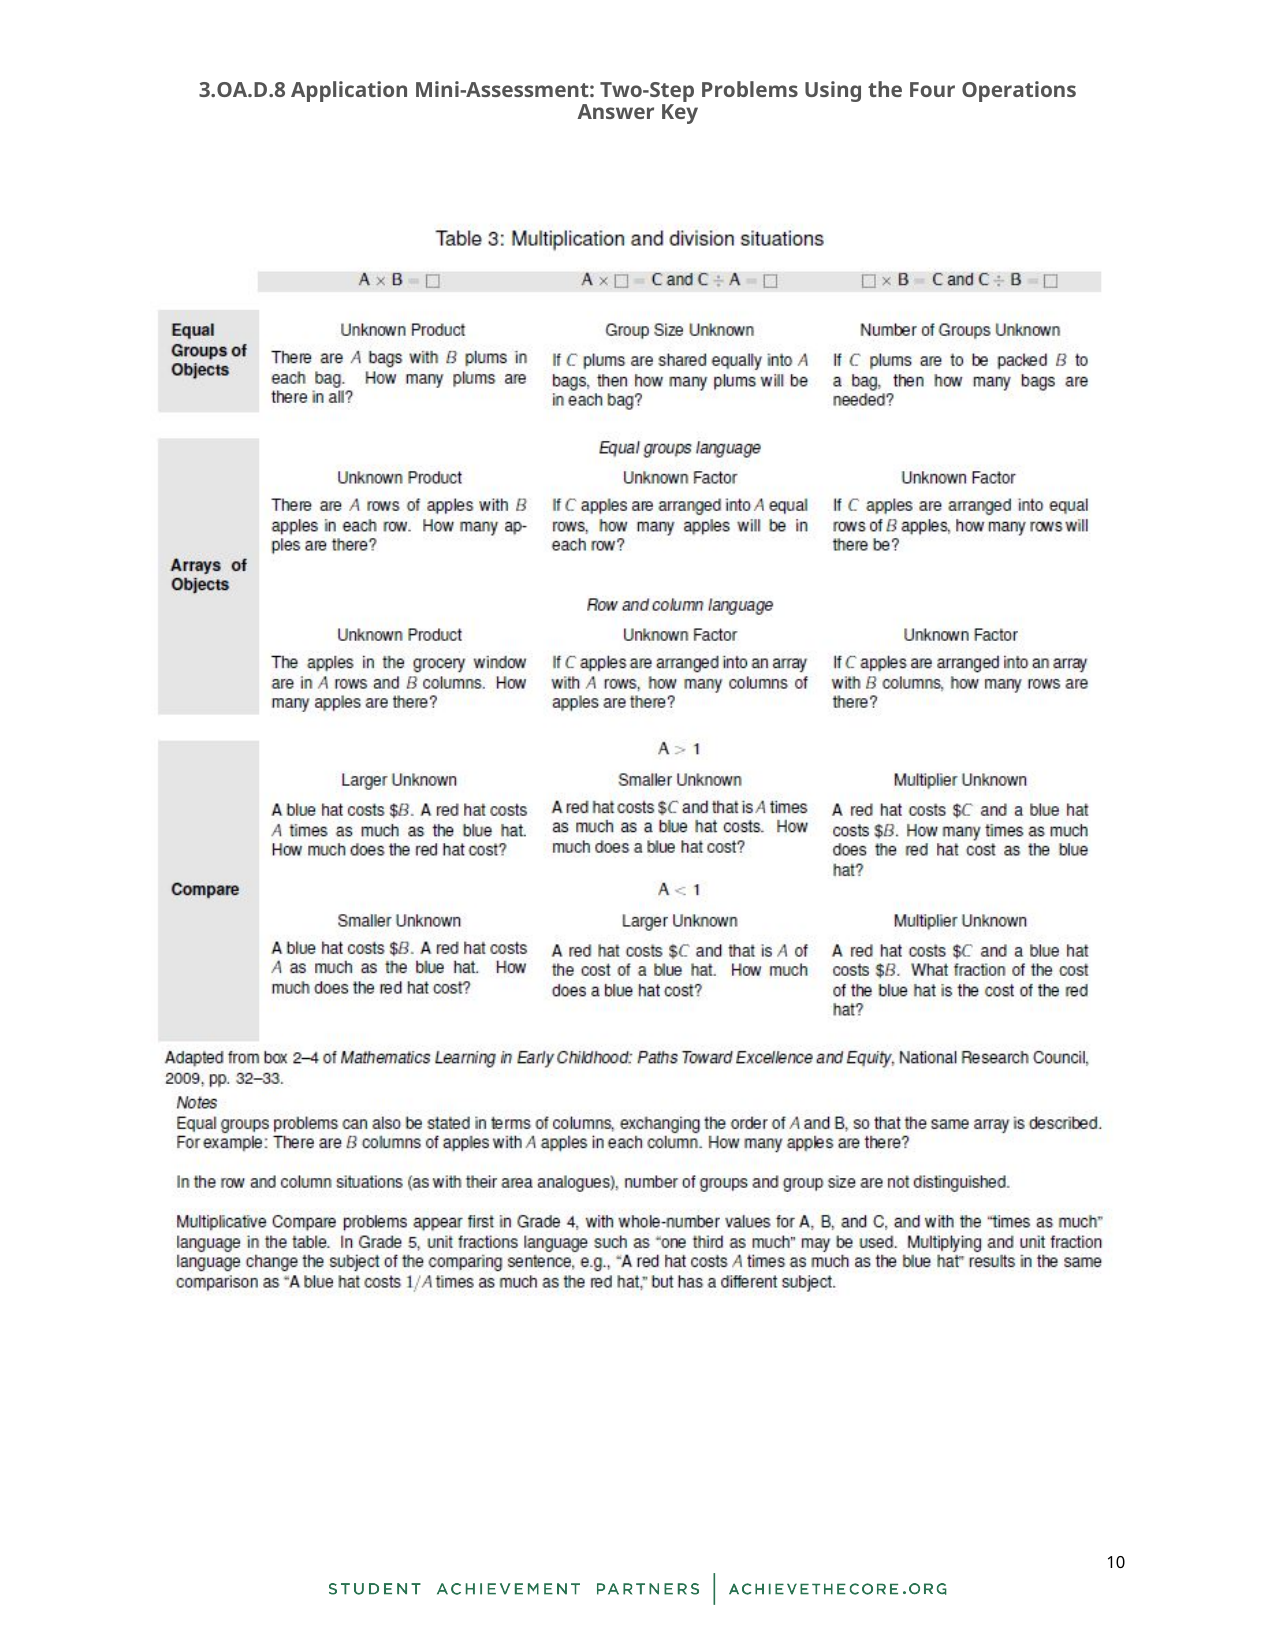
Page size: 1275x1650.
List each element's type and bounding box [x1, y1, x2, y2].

picture [150, 203, 1125, 1378]
picture [328, 1573, 947, 1605]
